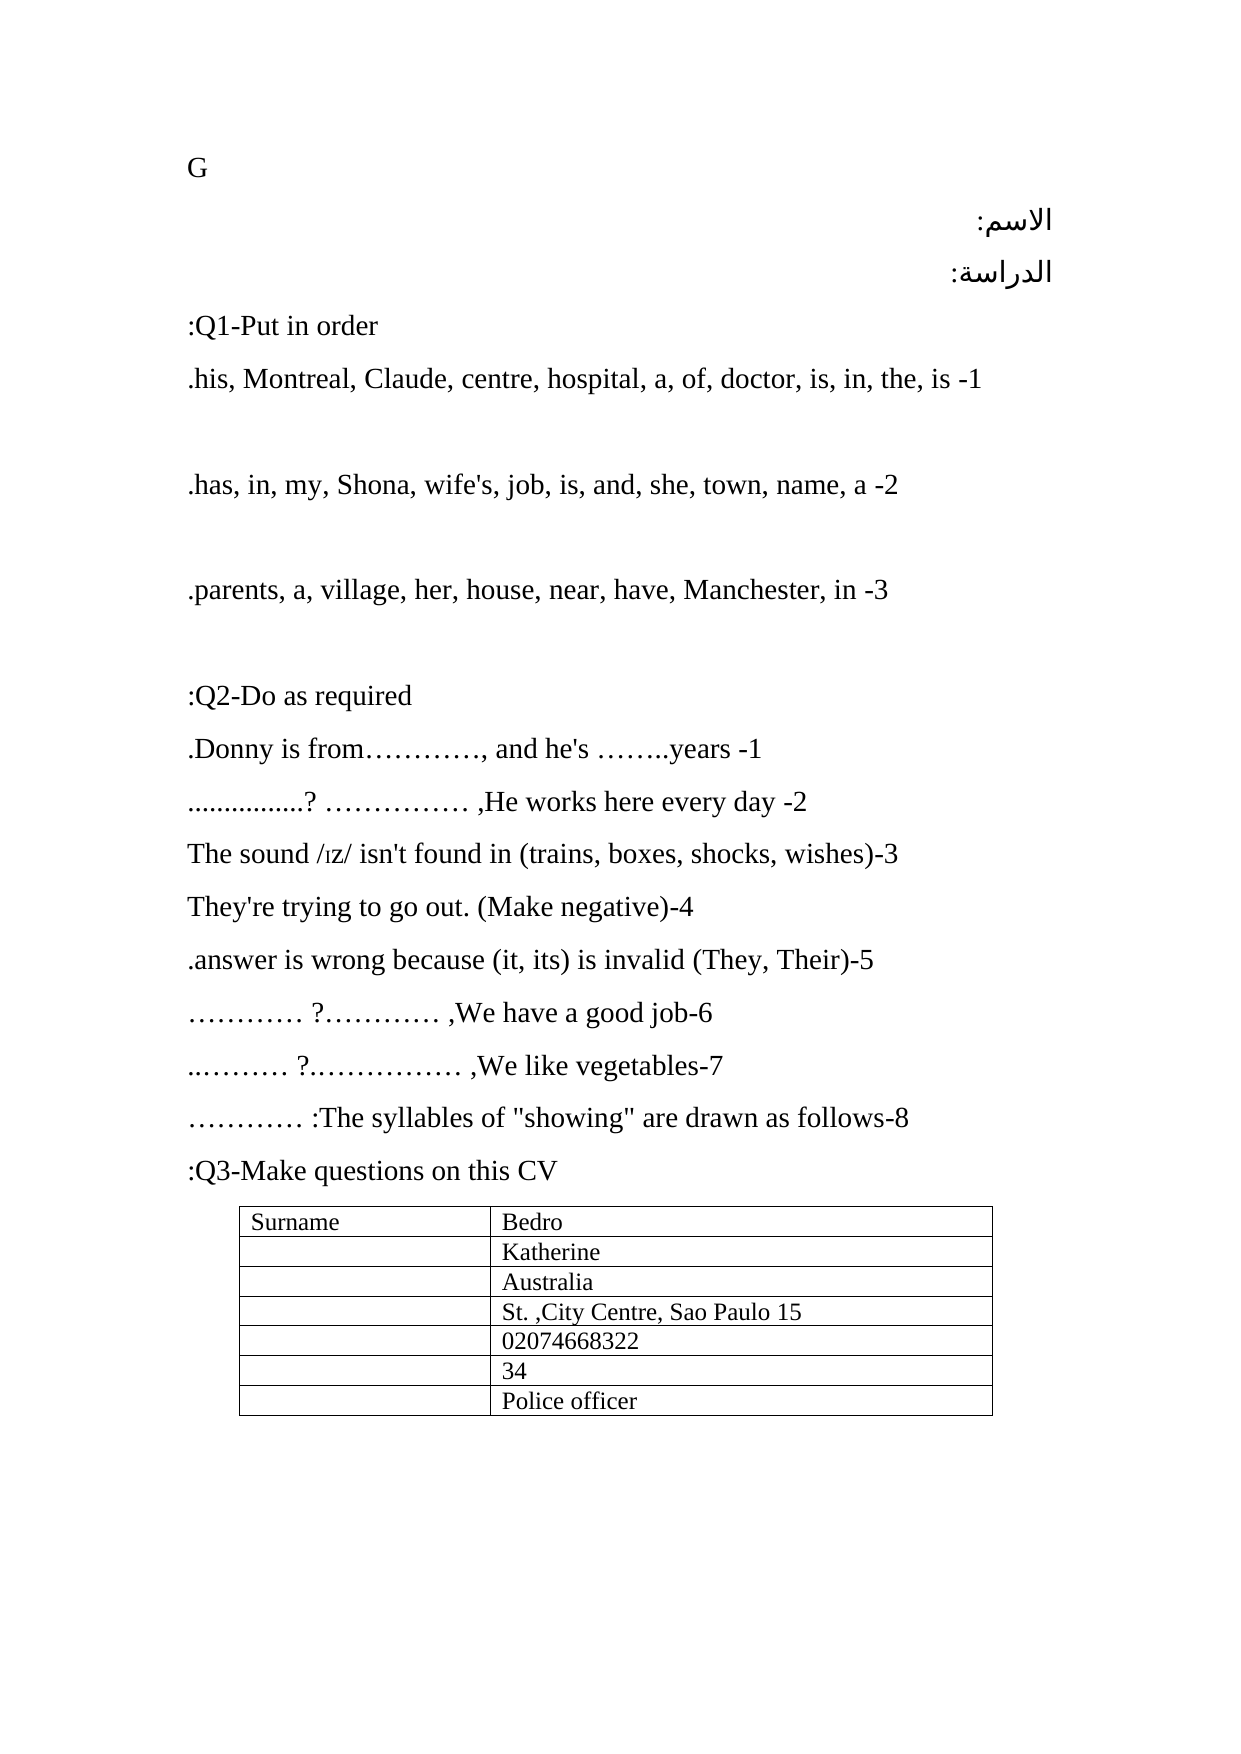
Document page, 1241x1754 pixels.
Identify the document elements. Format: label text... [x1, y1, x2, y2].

table_cell Australia [491, 1267, 992, 1296]
text 3-The sound /Iz/ isn't found in (trains, boxes, shocks, wishes) [187, 837, 1053, 870]
table_cell [240, 1237, 490, 1266]
text Q3-Make questions on this CV: [187, 1153, 1053, 1187]
table_cell [240, 1267, 490, 1296]
text الدراسة: [187, 256, 1053, 289]
table_cell 34 [491, 1356, 992, 1385]
text 6-We have a good job, …………? ………… [187, 995, 1053, 1028]
table_cell [240, 1297, 490, 1325]
text 5-(They, Their) answer is wrong because (it, its) is invalid. [187, 942, 1053, 976]
table_header Bedro [491, 1207, 992, 1236]
table_cell Police officer [491, 1386, 992, 1415]
text 4-They're trying to go out. (Make negative) [187, 889, 1053, 923]
text Q1-Put in order: [187, 308, 1053, 342]
text الاسم: [187, 203, 1053, 236]
table_cell 15 St. ,City Centre, Sao Paulo [491, 1297, 992, 1325]
text 8-The syllables of "showing" are drawn as follows: ………… [187, 1101, 1053, 1134]
text Q2-Do as required: [187, 678, 1053, 712]
table_cell [240, 1326, 490, 1355]
table_cell Katherine [491, 1237, 992, 1266]
text 2- He works here every day, …………… ?................ [187, 784, 1053, 817]
text 1- his, Montreal, Claude, centre, hospital, a, of, doctor, is, in, the, is. [187, 361, 1053, 395]
table_cell [240, 1386, 490, 1415]
text 1- Donny is from…………, and he's ……..years. [187, 731, 1053, 764]
text 7-We like vegetables, …………….? ……….. [187, 1048, 1053, 1081]
text 3- parents, a, village, her, house, near, have, Manchester, in. [187, 572, 1053, 606]
table_cell 02074668322 [491, 1326, 992, 1355]
table_cell [240, 1356, 490, 1385]
text G [187, 150, 1053, 183]
text 2- has, in, my, Shona, wife's, job, is, and, she, town, name, a. [187, 467, 1053, 500]
table_header Surname [240, 1207, 490, 1236]
